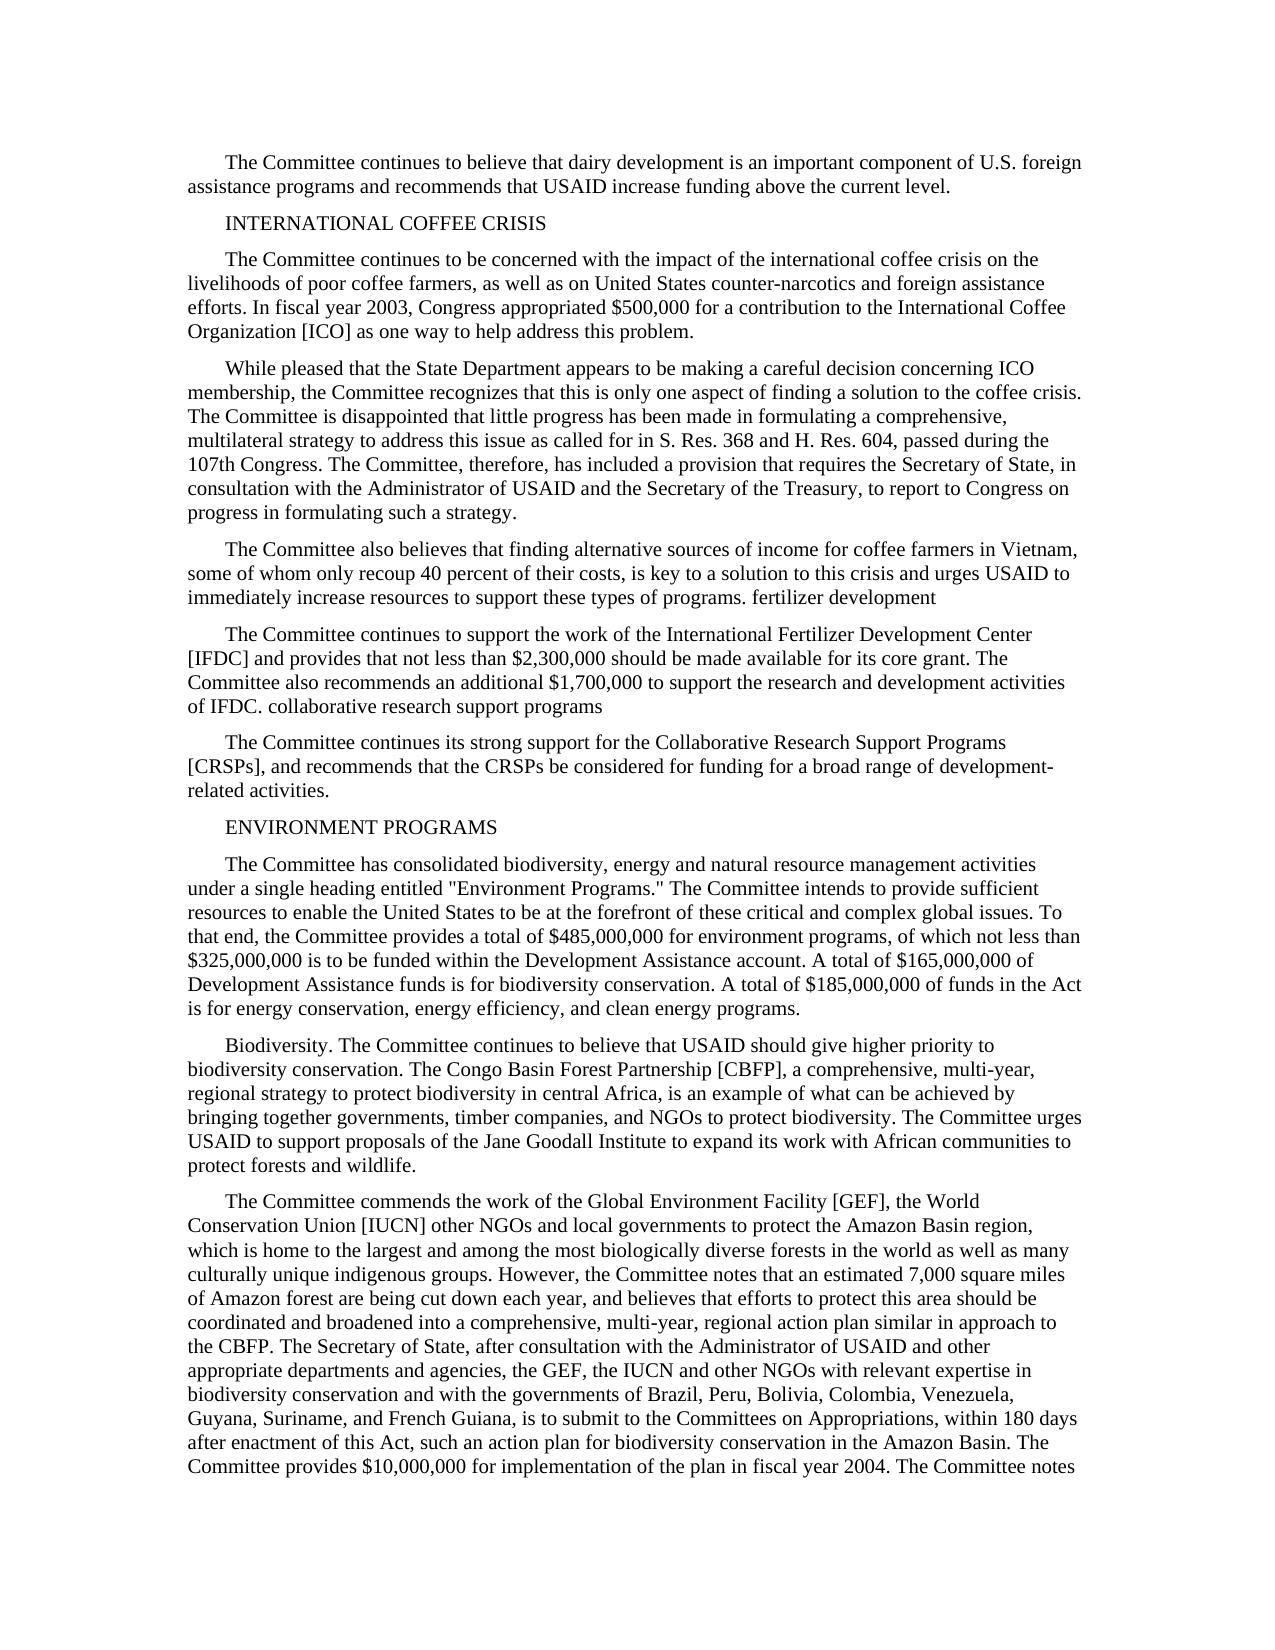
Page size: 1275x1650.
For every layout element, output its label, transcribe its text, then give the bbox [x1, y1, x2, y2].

text The Committee continues its strong support for the Collaborative Research Support Programs [CRSPs], and recommends that the CRSPs be considered for funding for a broad range of development-related activities. [187, 730, 1087, 802]
text The Committee has consolidated biodiversity, energy and natural resource management activities under a single heading entitled "Environment Programs." The Committee intends to provide sufficient resources to enable the United States to be at the forefront of these critical and complex global issues. To that end, the Committee provides a total of $485,000,000 for environment programs, of which not less than $325,000,000 is to be funded within the Development Assistance account. A total of $165,000,000 of Development Assistance funds is for biodiversity conservation. A total of $185,000,000 of funds in the Act is for energy conservation, energy efficiency, and clean energy programs. [187, 852, 1087, 1020]
text The Committee also believes that finding alternative sources of income for coffee farmers in Vietnam, some of whom only recoup 40 percent of their costs, is key to a solution to this crisis and urges USAID to immediately increase resources to support these types of programs. fertilizer development [187, 537, 1087, 609]
text The Committee continues to support the work of the International Fertilizer Development Center [IFDC] and provides that not less than $2,300,000 should be made available for its core grant. The Committee also recommends an additional $1,700,000 to support the research and development activities of IFDC. collaborative research support programs [187, 622, 1087, 718]
text While pleased that the State Department appears to be making a careful decision concerning ICO membership, the Committee recognizes that this is only one aspect of finding a solution to the coffee crisis. The Committee is disappointed that little progress has been made in formulating a comprehensive, multilateral strategy to address this issue as called for in S. Res. 368 and H. Res. 604, passed during the 107th Congress. The Committee, therefore, has included a provision that requires the Secretary of State, in consultation with the Administrator of USAID and the Secretary of the Treasury, to report to Congress on progress in formulating such a strategy. [187, 356, 1087, 524]
text ENVIRONMENT PROGRAMS [187, 815, 1087, 839]
text INTERNATIONAL COFFEE CRISIS [187, 211, 1087, 235]
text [187, 1189, 1087, 1478]
text The Committee continues to believe that dairy development is an important component of U.S. foreign assistance programs and recommends that USAID increase funding above the current level. [187, 150, 1087, 198]
text Biodiversity. The Committee continues to believe that USAID should give higher priority to biodiversity conservation. The Congo Basin Forest Partnership [CBFP], a comprehensive, multi-year, regional strategy to protect biodiversity in central Africa, is an example of what can be achieved by bringing together governments, timber companies, and NGOs to protect biodiversity. The Committee urges USAID to support proposals of the Jane Goodall Institute to expand its work with African communities to protect forests and wildlife. [187, 1032, 1087, 1177]
text The Committee continues to be concerned with the impact of the international coffee crisis on the livelihoods of poor coffee farmers, as well as on United States counter-narcotics and foreign assistance efforts. In fiscal year 2003, Congress appropriated $500,000 for a contribution to the International Coffee Organization [ICO] as one way to help address this problem. [187, 247, 1087, 343]
